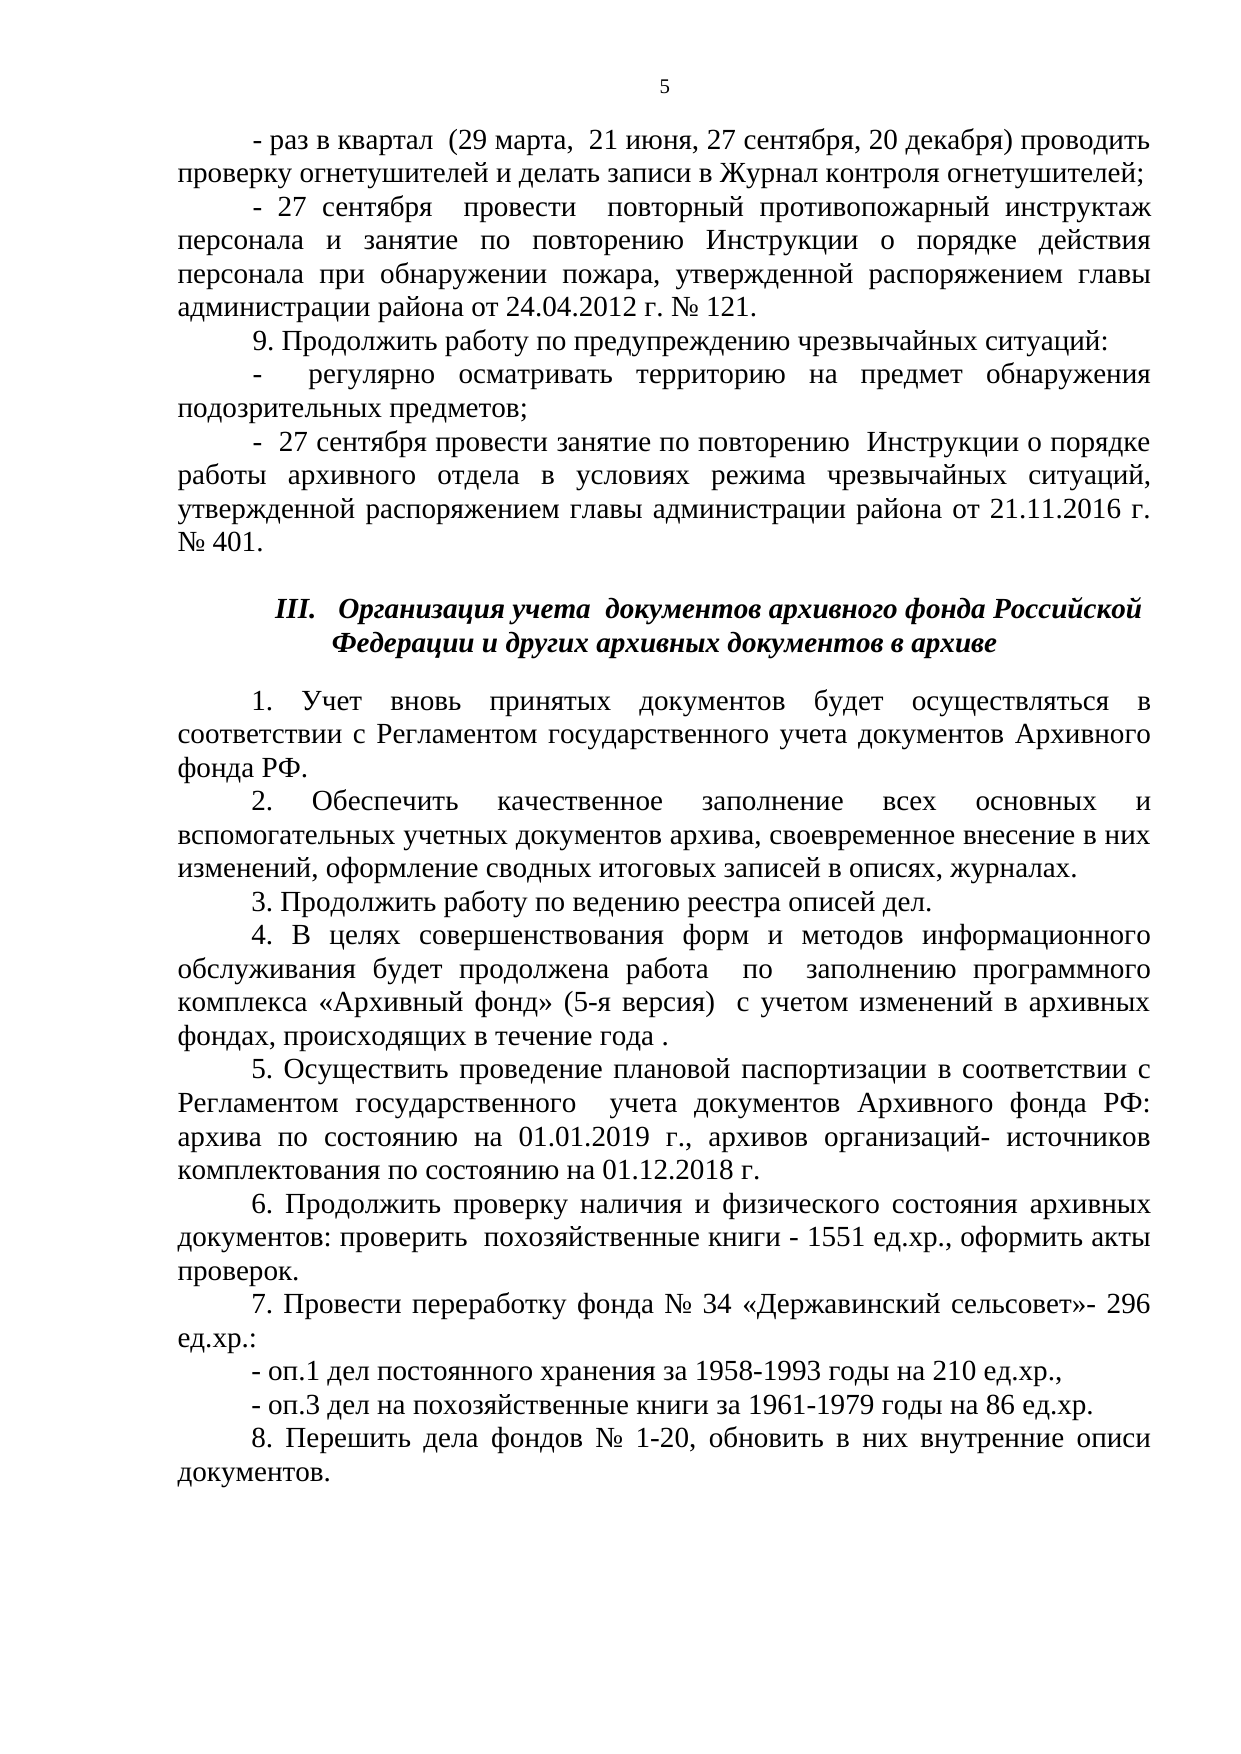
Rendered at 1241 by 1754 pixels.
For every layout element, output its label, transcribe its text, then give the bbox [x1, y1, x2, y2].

text 7. Провести переработку фонда № 34 «Державинский сельсовет»- 296 ед.хр.: [177, 1286, 1152, 1353]
text III. Организация учета документов архивного фонда Российской Федерации и других архивных документов в архиве [177, 591, 1152, 658]
text - регулярно осматривать территорию на предмет обнаружения подозрительных предметов; [177, 357, 1152, 424]
text 2. Обеспечить качественное заполнение всех основных и вспомогательных учетных документов архива, своевременное внесение в них изменений, оформление сводных итоговых записей в описях, журналах. [177, 783, 1152, 884]
text 6. Продолжить проверку наличия и физического состояния архивных документов: проверить похозяйственные книги - 1551 ед.хр., оформить акты проверок. [177, 1186, 1152, 1286]
text 9. Продолжить работу по предупреждению чрезвычайных ситуаций: [177, 323, 1152, 357]
text 3. Продолжить работу по ведению реестра описей дел. [177, 884, 1152, 917]
text - оп.3 дел на похозяйственные книги за 1961-1979 годы на 86 ед.хр. [177, 1387, 1152, 1421]
text - оп.1 дел постоянного хранения за 1958-1993 годы на 210 ед.хр., [177, 1353, 1152, 1387]
text - раз в квартал (29 марта, 21 июня, 27 сентября, 20 декабря) проводить проверку огнетушителей и делать записи в Журнал контроля огнетушителей; [177, 122, 1152, 189]
text 4. В целях совершенствования форм и методов информационного обслуживания будет продолжена работа по заполнению программного комплекса «Архивный фонд» (5-я версия) с учетом изменений в архивных фондах, происходящих в течение года . [177, 917, 1152, 1052]
text - 27 сентября провести повторный противопожарный инструктаж персонала и занятие по повторению Инструкции о порядке действия персонала при обнаружении пожара, утвержденной распоряжением главы администрации района от 24.04.2012 г. № 121. [177, 189, 1152, 323]
text 5. Осуществить проведение плановой паспортизации в соответствии с Регламентом государственного учета документов Архивного фонда РФ: архива по состоянию на 01.01.2019 г., архивов организаций- источников комплектования по состоянию на 01.12.2018 г. [177, 1052, 1152, 1186]
text - 27 сентября провести занятие по повторению Инструкции о порядке работы архивного отдела в условиях режима чрезвычайных ситуаций, утвержденной распоряжением главы администрации района от 21.11.2016 г. № 401. [177, 424, 1152, 558]
text 1. Учет вновь принятых документов будет осуществляться в соответствии с Регламентом государственного учета документов Архивного фонда РФ. [177, 683, 1152, 783]
text 8. Перешить дела фондов № 1-20, обновить в них внутренние описи документов. [177, 1421, 1152, 1488]
